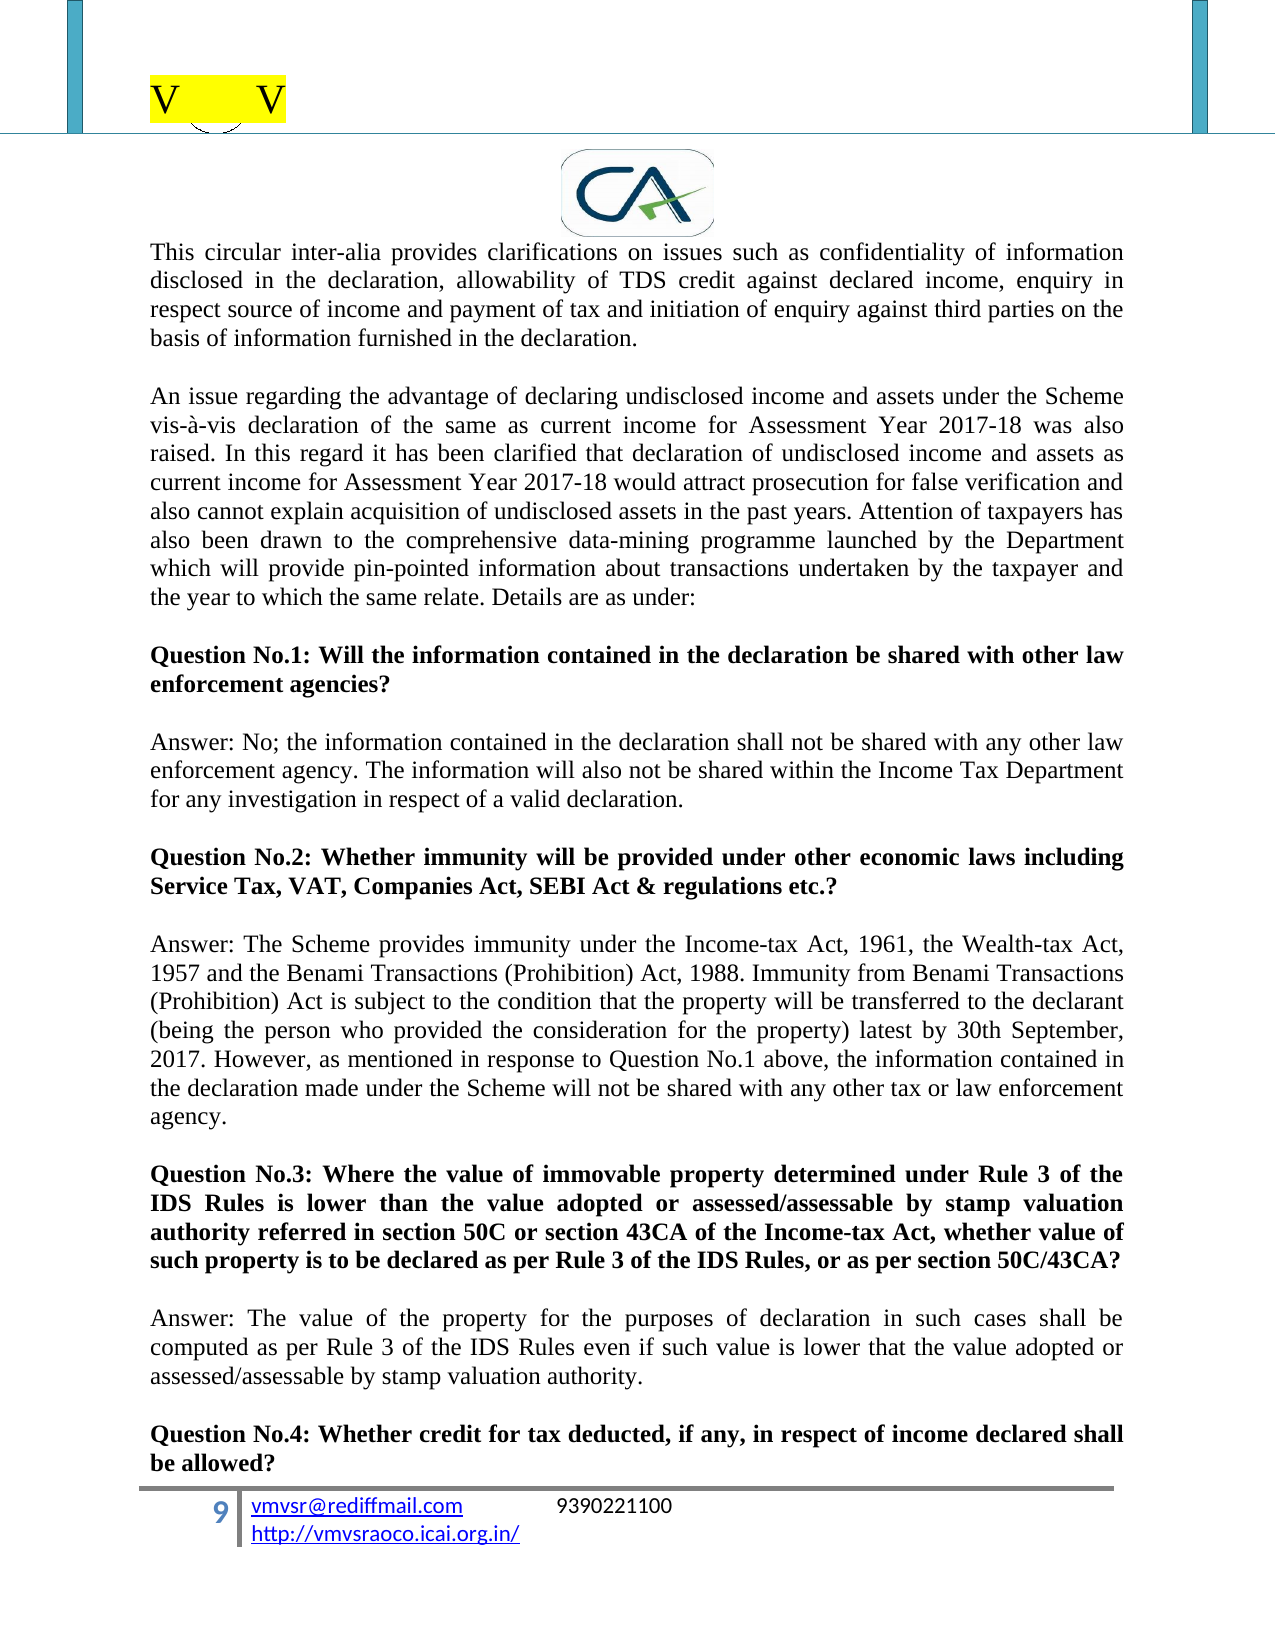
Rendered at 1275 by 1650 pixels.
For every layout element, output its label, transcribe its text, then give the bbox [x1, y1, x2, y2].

text Question No.2: Whether immunity will be provided under other economic laws including Service Tax, VAT, Companies Act, SEBI Act & regulations etc.? [150, 842, 1125, 900]
picture [561, 149, 714, 237]
text Question No.4: Whether credit for tax deducted, if any, in respect of income declared shall be allowed? [150, 1419, 1125, 1476]
text Question No.1: Will the information contained in the declaration be shared with other law enforcement agencies? [150, 640, 1125, 698]
text This circular inter-alia provides clarifications on issues such as confidentiality of information disclosed in the declaration, allowability of TDS credit against declared income, enquiry in respect source of income and payment of tax and initiation of enquiry against third parties on the basis of information furnished in the declaration. [150, 237, 1125, 352]
text An issue regarding the advantage of declaring undisclosed income and assets under the Scheme vis-à-vis declaration of the same as current income for Assessment Year 2017-18 was also raised. In this regard it has been clarified that declaration of undisclosed income and assets as current income for Assessment Year 2017-18 would attract prosecution for false verification and also cannot explain acquisition of undisclosed assets in the past years. Attention of taxpayers has also been drawn to the comprehensive data-mining programme launched by the Department which will provide pin-pointed information about transactions undertaken by the taxpayer and the year to which the same relate. Details are as under: [150, 381, 1125, 611]
text Answer: No; the information contained in the declaration shall not be shared with any other law enforcement agency. The information will also not be shared within the Income Tax Department for any investigation in respect of a valid declaration. [150, 727, 1125, 813]
text Answer: The value of the property for the purposes of declaration in such cases shall be computed as per Rule 3 of the IDS Rules even if such value is lower that the value adopted or assessed/assessable by stamp valuation authority. [150, 1303, 1125, 1390]
text Answer: The Scheme provides immunity under the Income-tax Act, 1961, the Wealth-tax Act, 1957 and the Benami Transactions (Prohibition) Act, 1988. Immunity from Benami Transactions (Prohibition) Act is subject to the condition that the property will be transferred to the declarant (being the person who provided the consideration for the property) latest by 30th September, 2017. However, as mentioned in response to Question No.1 above, the information contained in the declaration made under the Scheme will not be shared with any other tax or law enforcement agency. [150, 929, 1125, 1130]
text Question No.3: Where the value of immovable property determined under Rule 3 of the IDS Rules is lower than the value adopted or assessed/assessable by stamp valuation authority referred in section 50C or section 43CA of the Income-tax Act, whether value of such property is to be declared as per Rule 3 of the IDS Rules, or as per section 50C/43CA? [150, 1159, 1125, 1274]
